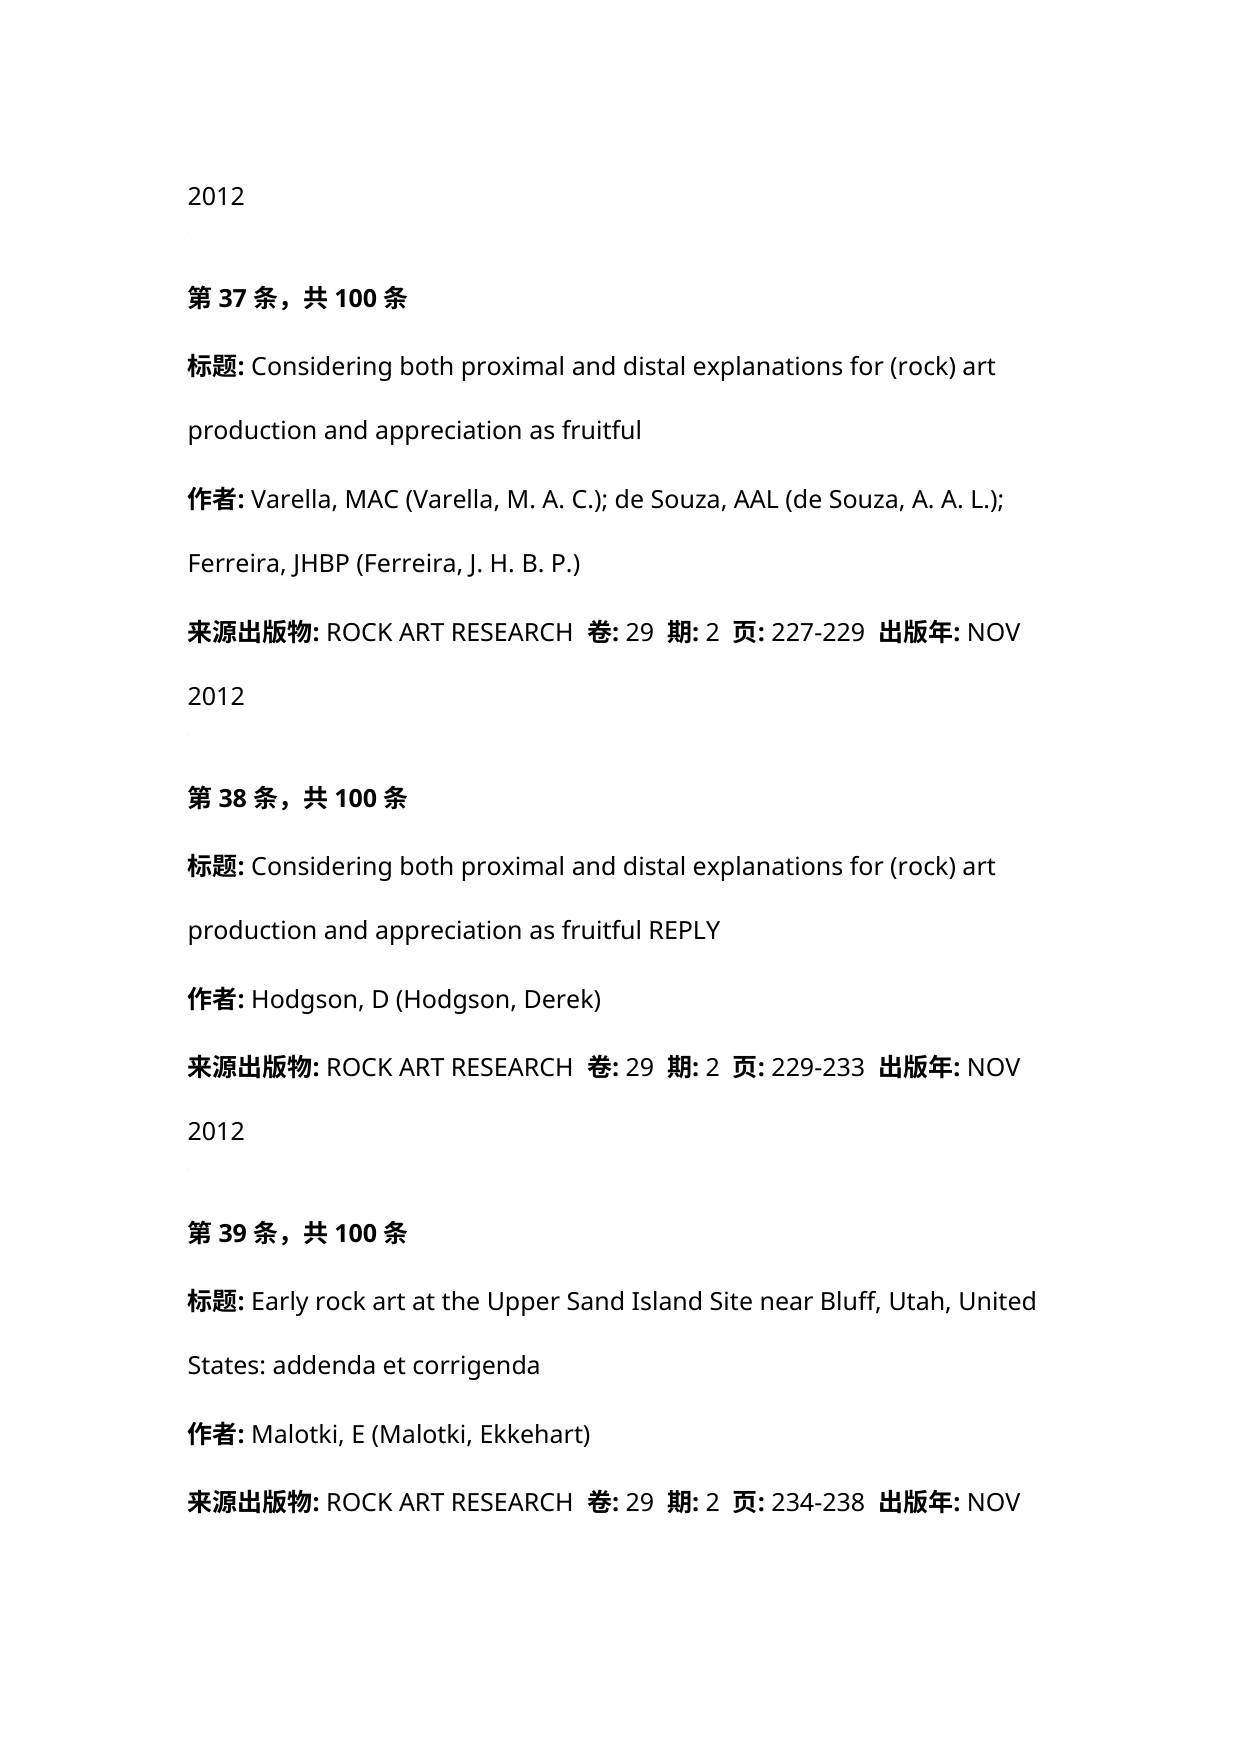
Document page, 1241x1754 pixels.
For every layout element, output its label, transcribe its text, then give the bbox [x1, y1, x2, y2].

table_cell 作者: Varella, MAC (Varella, M. A. C.); de Souza, AAL (de Souza, A. A. L.); Ferreira, JHBP (Ferreira, J. H. B. P.) [186, 464, 1061, 597]
table_cell 来源出版物: ROCK ART RESEARCH 卷: 29 期: 2 页: 229-233 出版年: NOV 2012 [186, 1032, 1061, 1165]
table_cell 来源出版物: ROCK ART RESEARCH 卷: 29 期: 2 页: 227-229 出版年: NOV 2012 [186, 597, 1061, 730]
table_header 第 39 条，共 100 条 [186, 1198, 1061, 1266]
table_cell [186, 1467, 1061, 1535]
table_cell 标题: Early rock art at the Upper Sand Island Site near Bluff, Utah, United States: addenda et corrigenda [186, 1266, 1061, 1399]
table_cell 标题: Considering both proximal and distal explanations for (rock) art production and appreciation as fruitful REPLY [186, 831, 1061, 964]
table_cell 作者: Hodgson, D (Hodgson, Derek) [186, 964, 1061, 1032]
table_cell 作者: Malotki, E (Malotki, Ekkehart) [186, 1399, 1061, 1467]
table_cell 标题: Considering both proximal and distal explanations for (rock) art production and appreciation as fruitful [186, 331, 1061, 464]
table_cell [186, 162, 1061, 230]
table_header 第 37 条，共 100 条 [186, 263, 1061, 331]
table_header 第 38 条，共 100 条 [186, 763, 1061, 831]
